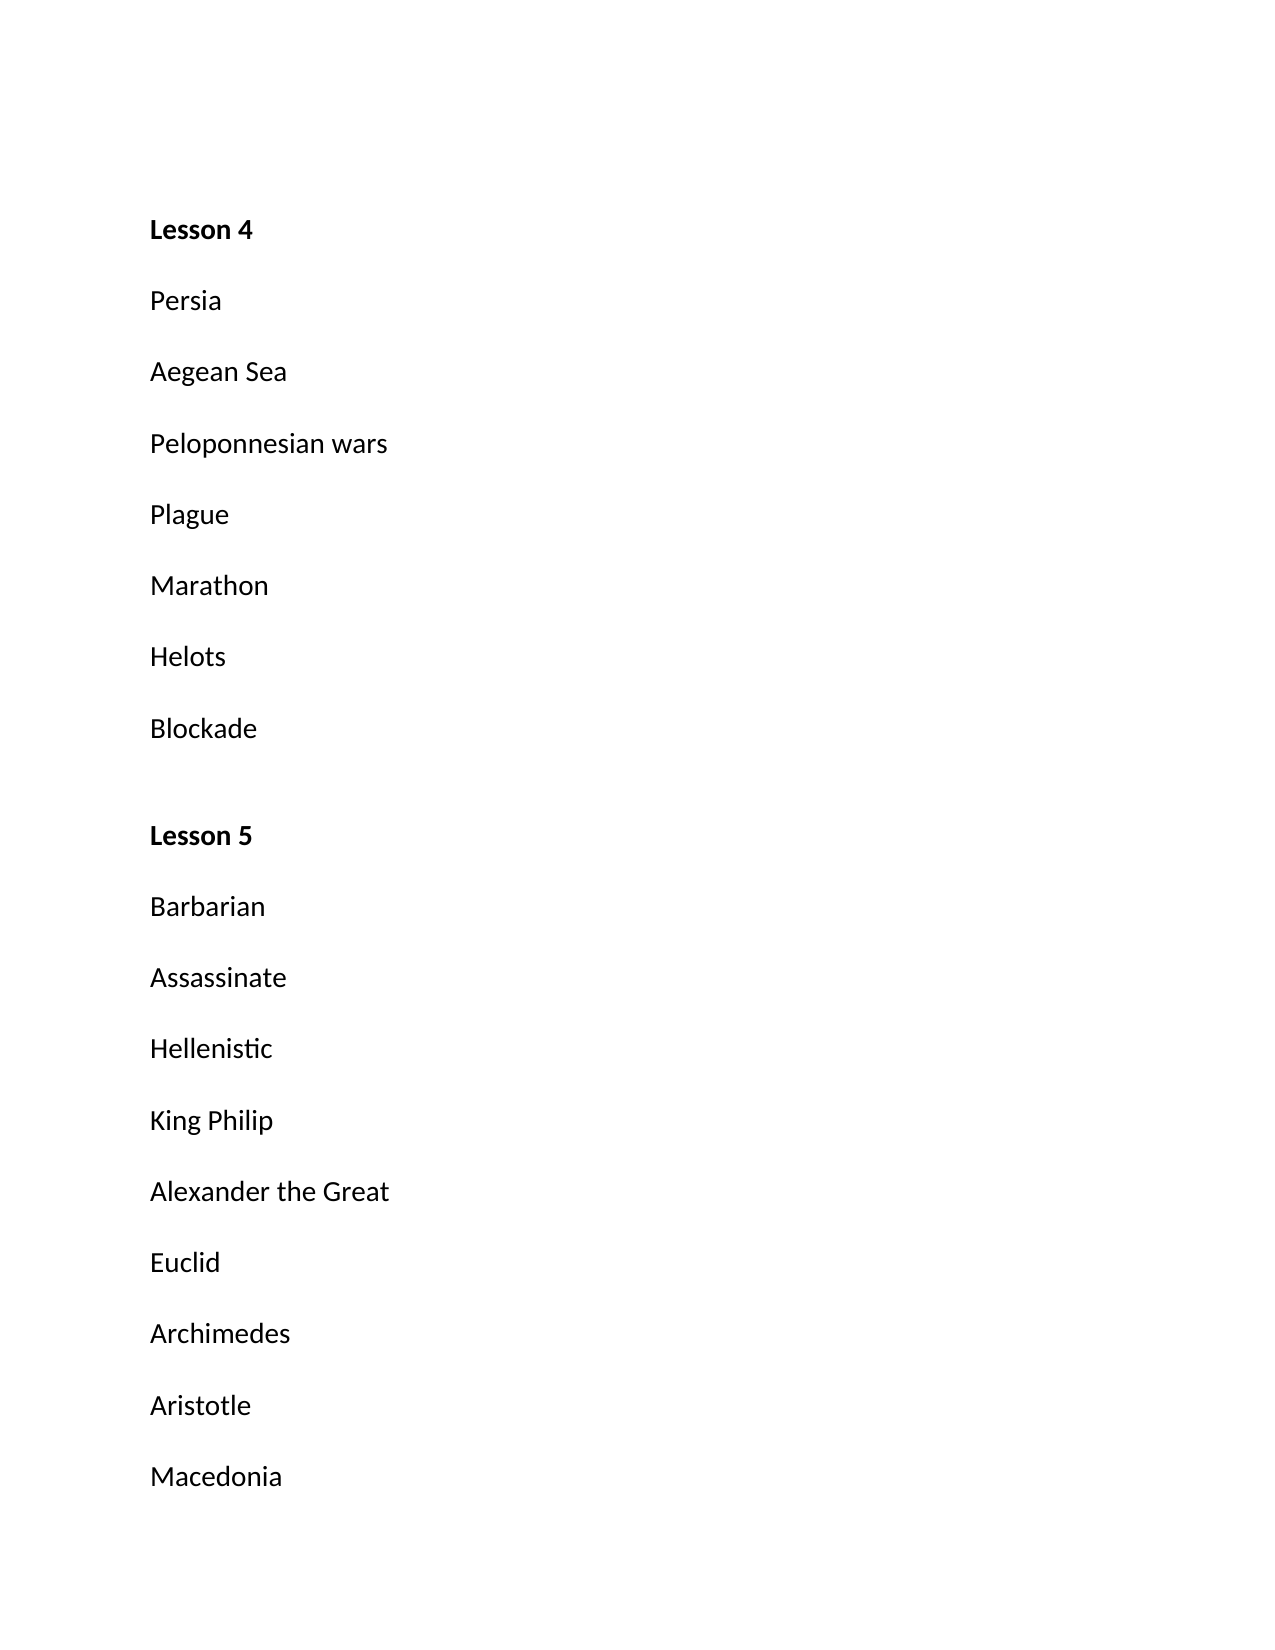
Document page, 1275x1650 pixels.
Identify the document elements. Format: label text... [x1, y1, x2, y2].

text Lesson 5 [150, 817, 1125, 852]
text Alexander the Great [150, 1173, 1125, 1208]
text Assassinate [150, 959, 1125, 995]
text Helots [150, 638, 1125, 674]
text Blockade [150, 710, 1125, 745]
text Plague [150, 496, 1125, 532]
text Macedonia [150, 1458, 1125, 1493]
text King Philip [150, 1102, 1125, 1137]
text Barbarian [150, 888, 1125, 923]
text Peloponnesian wars [150, 425, 1125, 460]
text Archimedes [150, 1315, 1125, 1351]
text Marathon [150, 567, 1125, 603]
text Hellenistic [150, 1030, 1125, 1066]
text Euclid [150, 1244, 1125, 1280]
text Aristotle [150, 1387, 1125, 1422]
text Persia [150, 282, 1125, 318]
text Lesson 4 [150, 211, 1125, 247]
text Aegean Sea [150, 353, 1125, 389]
